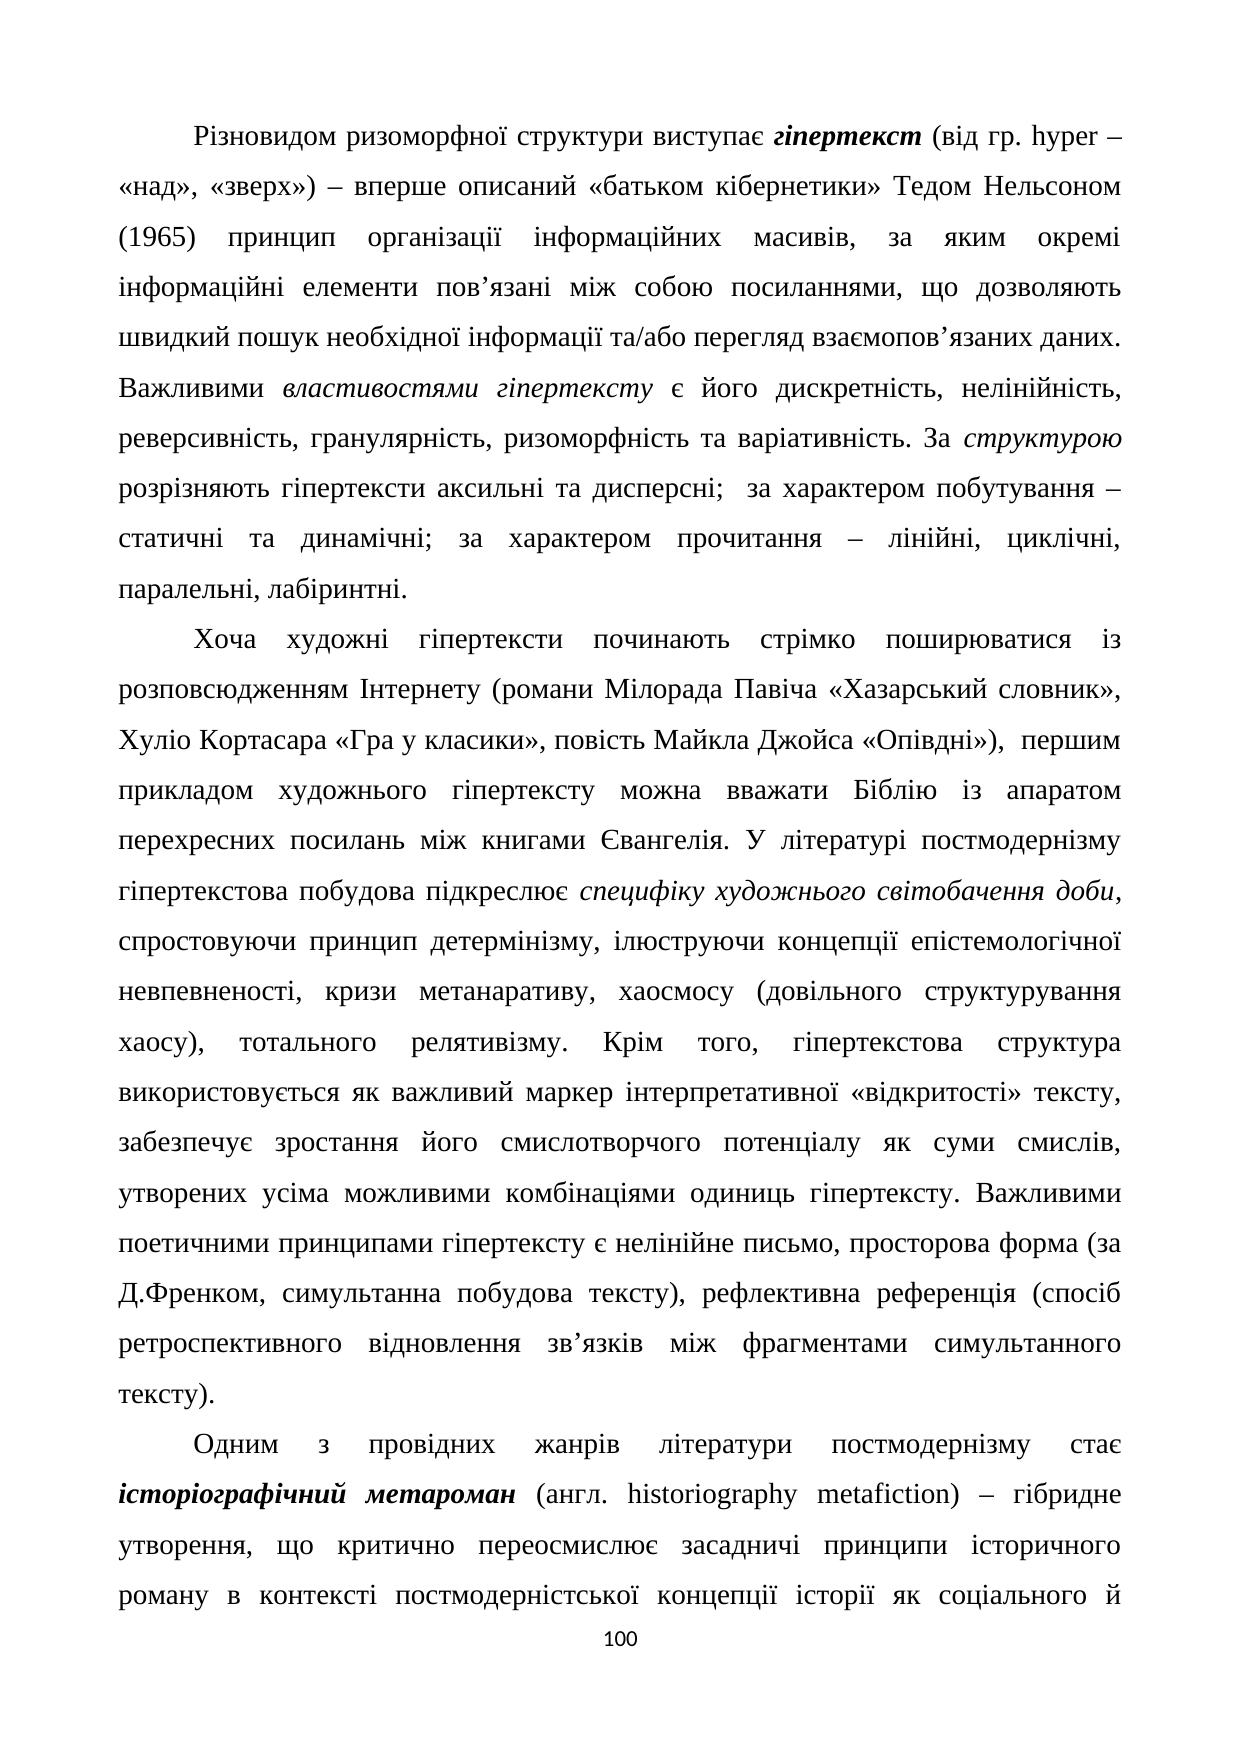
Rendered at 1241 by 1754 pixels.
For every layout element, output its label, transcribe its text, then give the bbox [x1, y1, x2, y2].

text Різновидом ризоморфної структури виступає гіпертекст (від гр. hyper – «над», «зверх») – вперше описаний «батьком кібернетики» Тедом Нельсоном (1965) принцип організації інформаційних масивів, за яким окремі інформаційні елементи пов’язані між собою посиланнями, що дозволяють швидкий пошук необхідної інформації та/або перегляд взаємопов’язаних даних. Важливими властивостями гіпертексту є його дискретність, нелінійність, реверсивність, гранулярність, ризоморфність та варіативність. За структурою розрізняють гіпертексти аксильні та дисперсні; за характером побутування – статичні та динамічні; за характером прочитання – лінійні, циклічні, паралельні, лабіринтні. [118, 118, 1122, 604]
text Хоча художні гіпертексти починають стрімко поширюватися із розповсюдженням Інтернету (романи Мілорада Павіча «Хазарський словник», Хуліо Кортасара «Гра у класики», повість Майкла Джойса «Опівдні»), першим прикладом художнього гіпертексту можна вважати Біблію із апаратом перехресних посилань між книгами Євангелія. У літературі постмодернізму гіпертекстова побудова підкреслює специфіку художнього світобачення доби, спростовуючи принцип детермінізму, ілюструючи концепції епістемологічної невпевненості, кризи метанаративу, хаосмосу (довільного структурування хаосу), тотального релятивізму. Крім того, гіпертекстова структура використовується як важливий маркер інтерпретативної «відкритості» тексту, забезпечує зростання його смислотворчого потенціалу як суми смислів, утворених усіма можливими комбінаціями одиниць гіпертексту. Важливими поетичними принципами гіпертексту є нелінійне письмо, просторова форма (за Д.Френком, симультанна побудова тексту), рефлективна референція (спосіб ретроспективного відновлення зв’язків між фрагментами симультанного тексту). [118, 621, 1122, 1409]
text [118, 1426, 1122, 1611]
